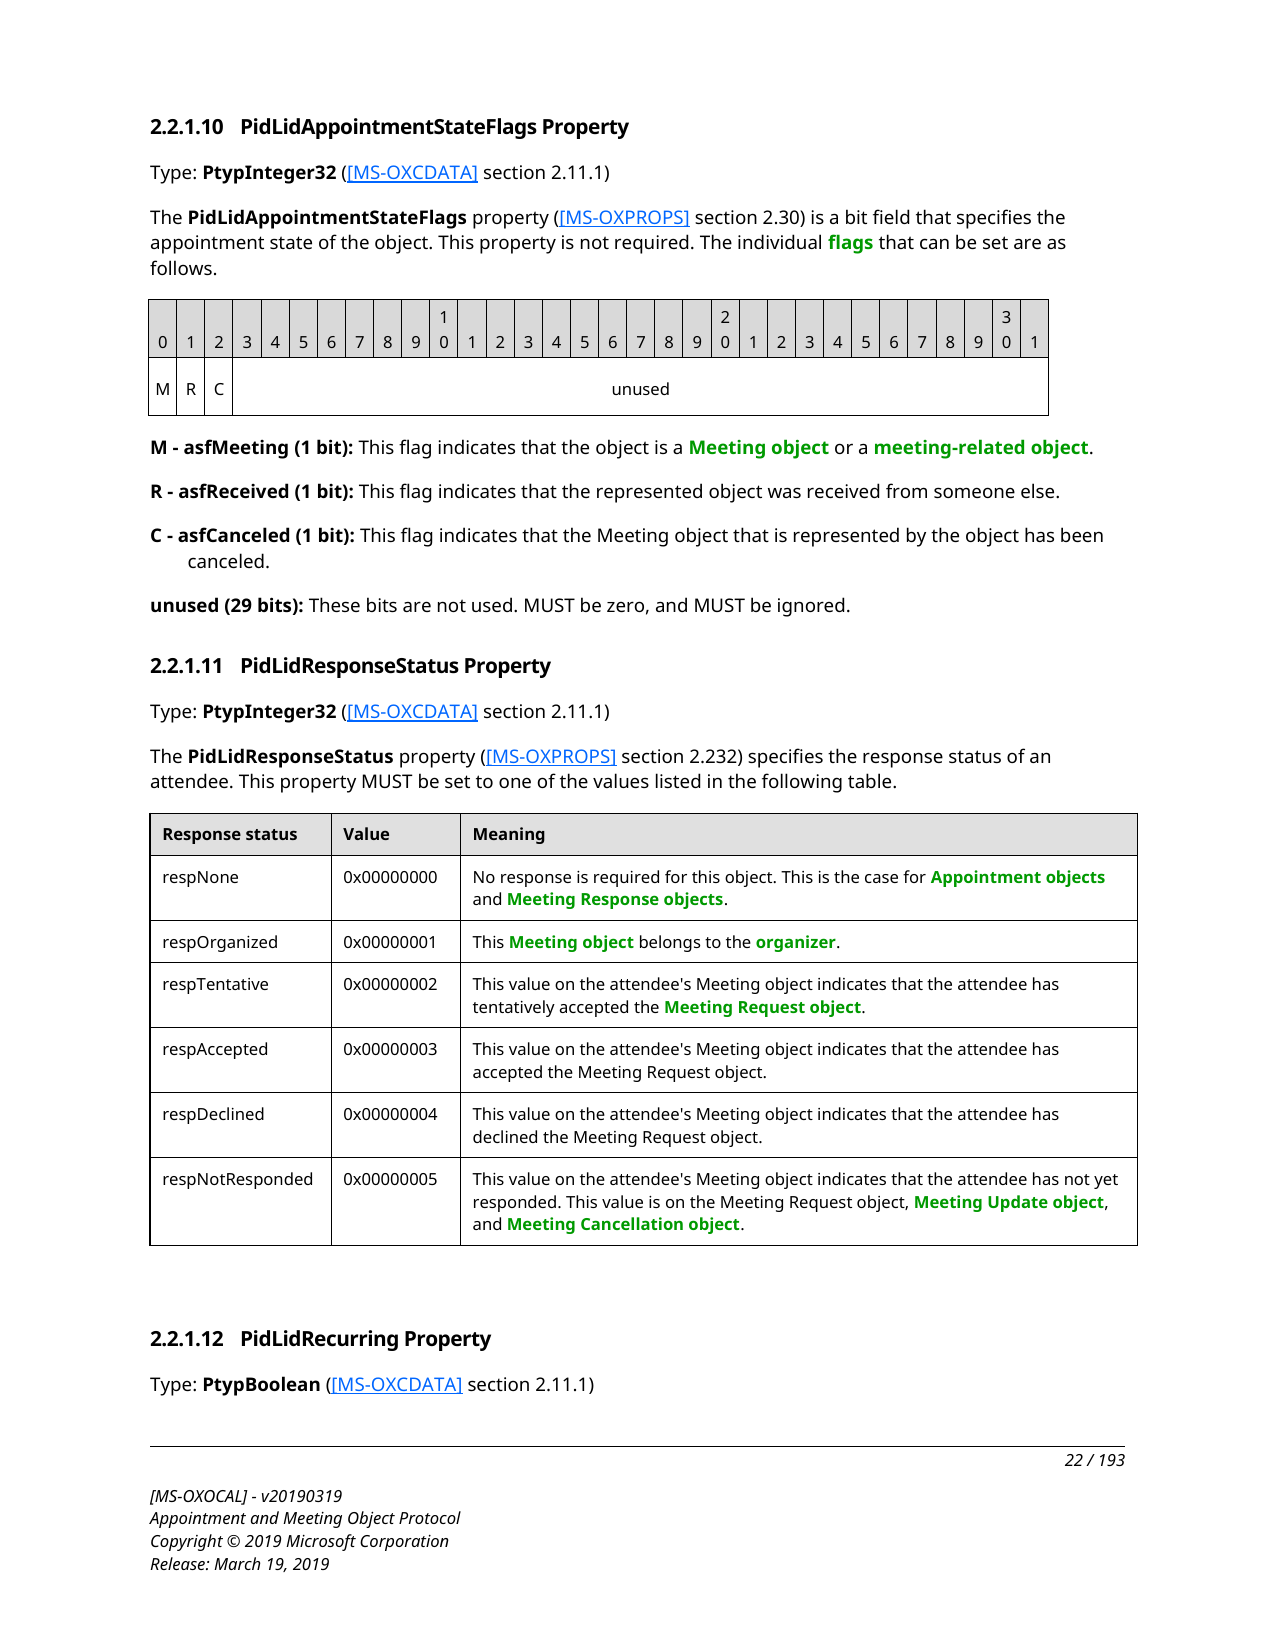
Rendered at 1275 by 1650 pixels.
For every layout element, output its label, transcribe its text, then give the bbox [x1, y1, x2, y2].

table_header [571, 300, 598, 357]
text R - asfReceived (1 bit): This flag indicates that the represented object was received from someone else. [150, 478, 1125, 504]
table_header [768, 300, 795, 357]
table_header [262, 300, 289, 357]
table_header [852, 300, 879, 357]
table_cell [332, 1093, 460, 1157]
text unused (29 bits): These bits are not used. MUST be zero, and MUST be ignored. [150, 593, 1125, 618]
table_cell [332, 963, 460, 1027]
text M - asfMeeting (1 bit): This flag indicates that the object is a Meeting object or a meeting-related object. [150, 434, 1125, 460]
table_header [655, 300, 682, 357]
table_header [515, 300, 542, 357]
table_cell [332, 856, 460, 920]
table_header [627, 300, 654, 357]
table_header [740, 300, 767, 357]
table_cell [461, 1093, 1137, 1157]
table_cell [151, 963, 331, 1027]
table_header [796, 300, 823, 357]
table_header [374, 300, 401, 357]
text Type: PtypInteger32 ([MS-OXCDATA] section 2.11.1) [150, 699, 1125, 724]
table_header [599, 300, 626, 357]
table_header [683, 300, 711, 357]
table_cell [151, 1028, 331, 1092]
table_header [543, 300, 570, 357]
text Type: PtypBoolean ([MS-OXCDATA] section 2.11.1) [150, 1371, 1125, 1396]
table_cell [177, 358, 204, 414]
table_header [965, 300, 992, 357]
text The PidLidAppointmentStateFlags property ([MS-OXPROPS] section 2.30) is a bit field that specifies the appointment state of the object. This property is not required. The individual flags that can be set are as follows. [150, 204, 1125, 281]
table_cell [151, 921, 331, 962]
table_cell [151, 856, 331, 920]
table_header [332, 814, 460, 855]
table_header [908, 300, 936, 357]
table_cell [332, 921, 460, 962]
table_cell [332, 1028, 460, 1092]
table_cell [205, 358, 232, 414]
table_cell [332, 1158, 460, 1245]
text C - asfCanceled (1 bit): This flag indicates that the Meeting object that is represented by the object has been canceled. [150, 523, 1125, 574]
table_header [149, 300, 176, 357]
subtitle PidLidResponseStatus Property [150, 651, 1125, 680]
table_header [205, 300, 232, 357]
text The PidLidResponseStatus property ([MS-OXPROPS] section 2.232) specifies the response status of an attendee. This property MUST be set to one of the values listed in the following table. [150, 743, 1125, 794]
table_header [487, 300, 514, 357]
text Type: PtypInteger32 ([MS-OXCDATA] section 2.11.1) [150, 160, 1125, 185]
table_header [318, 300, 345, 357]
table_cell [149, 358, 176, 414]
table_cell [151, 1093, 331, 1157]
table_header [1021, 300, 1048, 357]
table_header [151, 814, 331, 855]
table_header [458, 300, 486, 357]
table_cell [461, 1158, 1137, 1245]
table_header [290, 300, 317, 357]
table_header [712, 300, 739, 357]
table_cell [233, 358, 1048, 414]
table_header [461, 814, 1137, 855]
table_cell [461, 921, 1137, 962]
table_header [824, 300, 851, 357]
subtitle PidLidAppointmentStateFlags Property [150, 112, 1125, 141]
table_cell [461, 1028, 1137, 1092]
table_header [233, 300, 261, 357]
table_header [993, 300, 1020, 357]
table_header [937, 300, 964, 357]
subtitle PidLidRecurring Property [150, 1324, 1125, 1352]
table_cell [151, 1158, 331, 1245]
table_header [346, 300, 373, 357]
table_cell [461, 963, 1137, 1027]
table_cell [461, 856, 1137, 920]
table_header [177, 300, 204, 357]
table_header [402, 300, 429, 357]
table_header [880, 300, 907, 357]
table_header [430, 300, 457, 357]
